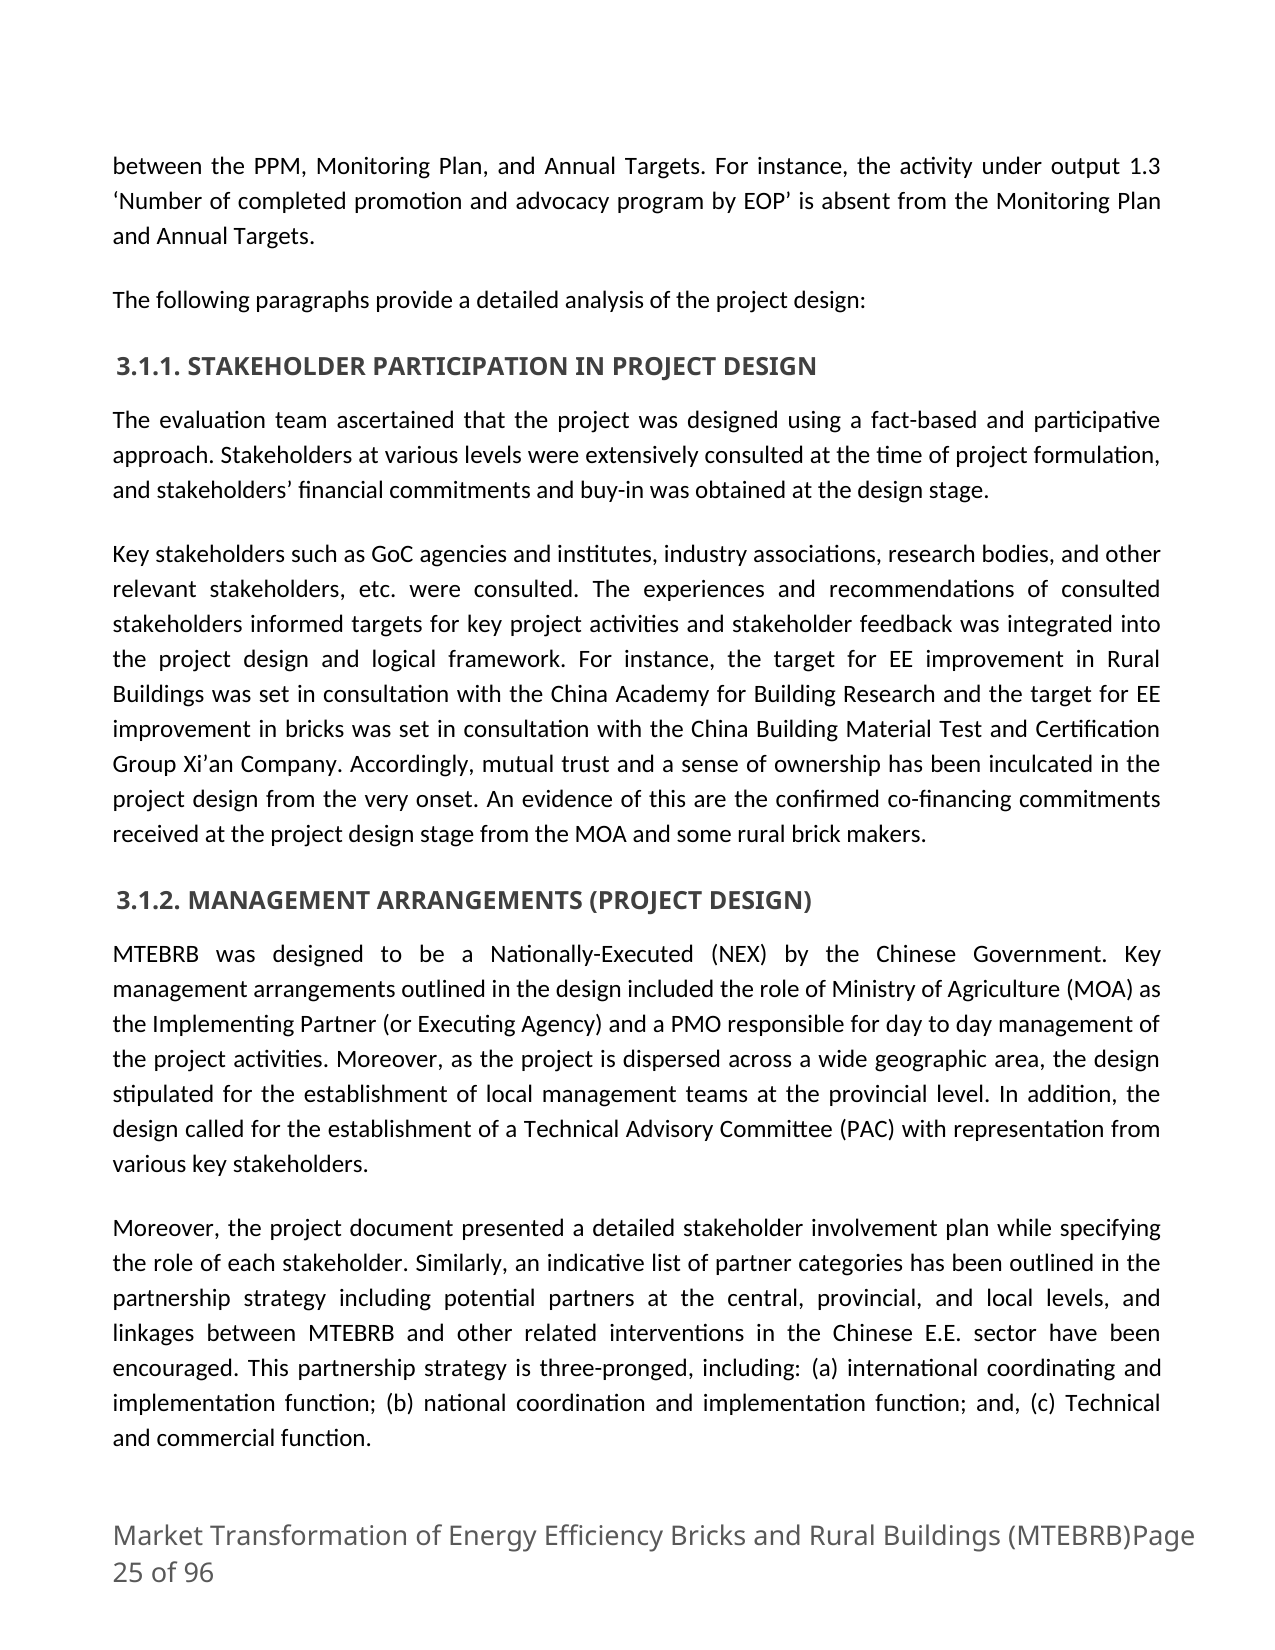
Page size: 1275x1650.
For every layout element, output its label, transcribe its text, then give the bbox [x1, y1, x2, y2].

text The following paragraphs provide a detailed analysis of the project design: [112, 284, 1162, 315]
subtitle STAKEHOLDER PARTICIPATION IN PROJECT DESIGN [116, 348, 1162, 382]
subtitle MANAGEMENT ARRANGEMENTS (PROJECT DESIGN) [116, 882, 1162, 917]
text Key stakeholders such as GoC agencies and institutes, industry associations, research bodies, and other relevant stakeholders, etc. were consulted. The experiences and recommendations of consulted stakeholders informed targets for key project activities and stakeholder feedback was integrated into the project design and logical framework. For instance, the target for EE improvement in Rural Buildings was set in consultation with the China Academy for Building Research and the target for EE improvement in bricks was set in consultation with the China Building Material Test and Certification Group Xi’an Company. Accordingly, mutual trust and a sense of ownership has been inculcated in the project design from the very onset. An evidence of this are the confirmed co-financing commitments received at the project design stage from the MOA and some rural brick makers. [112, 538, 1162, 849]
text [112, 150, 1162, 251]
text Moreover, the project document presented a detailed stakeholder involvement plan while specifying the role of each stakeholder. Similarly, an indicative list of partner categories has been outlined in the partnership strategy including potential partners at the central, provincial, and local levels, and linkages between MTEBRB and other related interventions in the Chinese E.E. sector have been encouraged. This partnership strategy is three-pronged, including: (a) international coordinating and implementation function; (b) national coordination and implementation function; and, (c) Technical and commercial function. [112, 1212, 1162, 1453]
text MTEBRB was designed to be a Nationally-Executed (NEX) by the Chinese Government. Key management arrangements outlined in the design included the role of Ministry of Agriculture (MOA) as the Implementing Partner (or Executing Agency) and a PMO responsible for day to day management of the project activities. Moreover, as the project is dispersed across a wide geographic area, the design stipulated for the establishment of local management teams at the provincial level. In addition, the design called for the establishment of a Technical Advisory Committee (PAC) with representation from various key stakeholders. [112, 938, 1162, 1179]
text The evaluation team ascertained that the project was designed using a fact-based and participative approach. Stakeholders at various levels were extensively consulted at the time of project formulation, and stakeholders’ financial commitments and buy-in was obtained at the design stage. [112, 404, 1162, 505]
